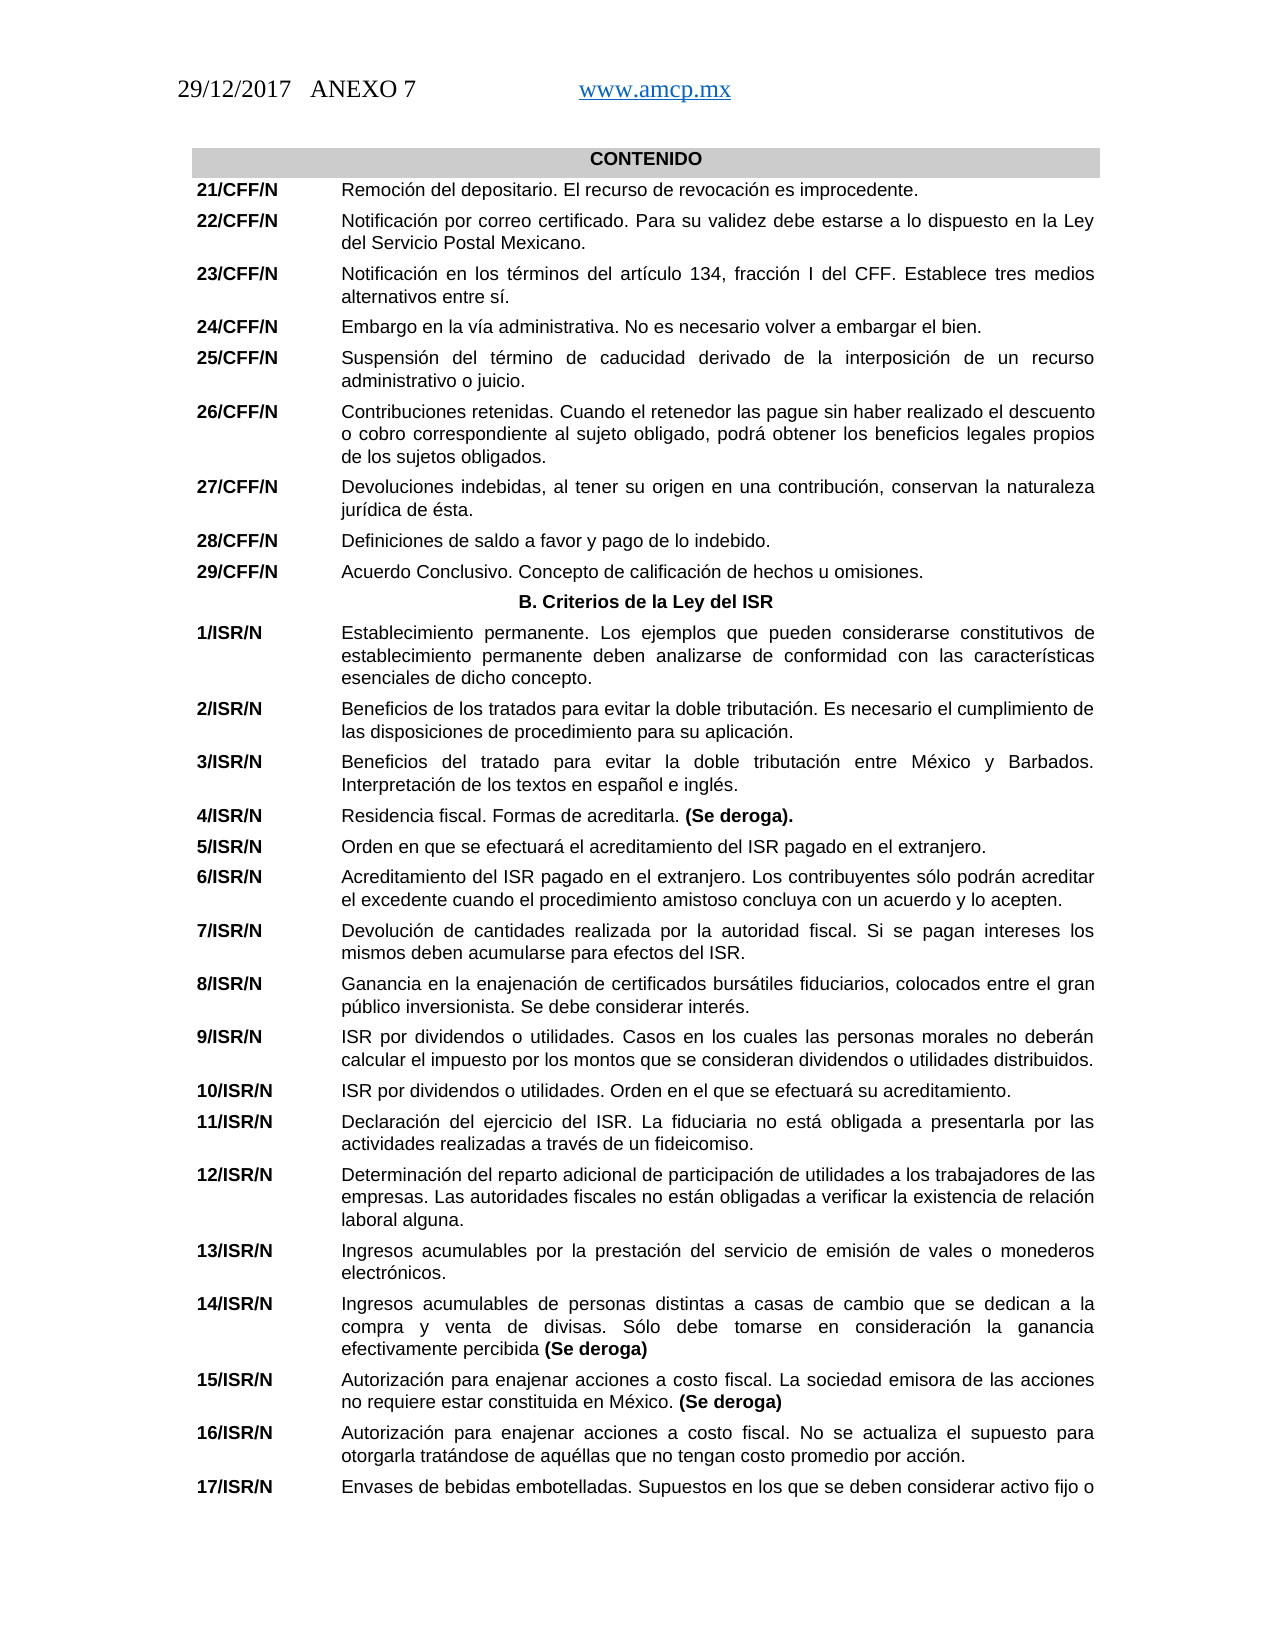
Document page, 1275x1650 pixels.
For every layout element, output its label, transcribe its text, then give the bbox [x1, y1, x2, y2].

table_cell 16/ISR/N Autorización para enajenar acciones a costo fiscal. No se actualiza el supuesto para otorgarla tratándose de aquéllas que no tengan costo promedio por acción. [192, 1422, 1100, 1475]
table_cell 28/CFF/N Definiciones de saldo a favor y pago de lo indebido. [192, 529, 1100, 560]
table_cell 9/ISR/N ISR por dividendos o utilidades. Casos en los cuales las personas morales no deberán calcular el impuesto por los montos que se consideran dividendos o utilidades distribuidos. [192, 1026, 1100, 1079]
table_cell 27/CFF/N Devoluciones indebidas, al tener su origen en una contribución, conservan la naturaleza jurídica de ésta. [192, 476, 1100, 529]
table_cell 29/CFF/N Acuerdo Conclusivo. Concepto de calificación de hechos u omisiones. [192, 560, 1100, 591]
table_cell 25/CFF/N Suspensión del término de caducidad derivado de la interposición de un recurso administrativo o juicio. [192, 347, 1100, 400]
table_cell 10/ISR/N ISR por dividendos o utilidades. Orden en el que se efectuará su acreditamiento. [192, 1079, 1100, 1110]
table_cell 24/CFF/N Embargo en la vía administrativa. No es necesario volver a embargar el bien. [192, 316, 1100, 347]
table_cell 14/ISR/N Ingresos acumulables de personas distintas a casas de cambio que se dedican a la compra y venta de divisas. Sólo debe tomarse en consideración la ganancia efectivamente percibida (Se deroga) [192, 1293, 1100, 1368]
table_cell 22/CFF/N Notificación por correo certificado. Para su validez debe estarse a lo dispuesto en la Ley del Servicio Postal Mexicano. [192, 209, 1100, 263]
table_header CONTENIDO [192, 148, 1100, 178]
table_cell 1/ISR/N Establecimiento permanente. Los ejemplos que pueden considerarse constitutivos de establecimiento permanente deben analizarse de conformidad con las características esenciales de dicho concepto. [192, 622, 1100, 698]
table_cell 23/CFF/N Notificación en los términos del artículo 134, fracción I del CFF. Establece tres medios alternativos entre sí. [192, 263, 1100, 316]
table_cell 26/CFF/N Contribuciones retenidas. Cuando el retenedor las pague sin haber realizado el descuento o cobro correspondiente al sujeto obligado, podrá obtener los beneficios legales propios de los sujetos obligados. [192, 400, 1100, 476]
table_cell 12/ISR/N Determinación del reparto adicional de participación de utilidades a los trabajadores de las empresas. Las autoridades fiscales no están obligadas a verificar la existencia de relación laboral alguna. [192, 1164, 1100, 1239]
table_cell 3/ISR/N Beneficios del tratado para evitar la doble tributación entre México y Barbados. Interpretación de los textos en español e inglés. [192, 751, 1100, 804]
table_cell 21/CFF/N Remoción del depositario. El recurso de revocación es improcedente. [192, 179, 1100, 209]
table_cell 4/ISR/N Residencia fiscal. Formas de acreditarla. (Se deroga). [192, 804, 1100, 835]
table_cell 7/ISR/N Devolución de cantidades realizada por la autoridad fiscal. Si se pagan intereses los mismos deben acumularse para efectos del ISR. [192, 919, 1100, 973]
table_cell 2/ISR/N Beneficios de los tratados para evitar la doble tributación. Es necesario el cumplimiento de las disposiciones de procedimiento para su aplicación. [192, 698, 1100, 751]
table_cell B. Criterios de la Ley del ISR [192, 591, 1100, 622]
table_cell 6/ISR/N Acreditamiento del ISR pagado en el extranjero. Los contribuyentes sólo podrán acreditar el excedente cuando el procedimiento amistoso concluya con un acuerdo y lo acepten. [192, 866, 1100, 919]
table_cell 5/ISR/N Orden en que se efectuará el acreditamiento del ISR pagado en el extranjero. [192, 835, 1100, 866]
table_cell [192, 1475, 1100, 1498]
table_cell 8/ISR/N Ganancia en la enajenación de certificados bursátiles fiduciarios, colocados entre el gran público inversionista. Se debe considerar interés. [192, 973, 1100, 1026]
table_cell 13/ISR/N Ingresos acumulables por la prestación del servicio de emisión de vales o monederos electrónicos. [192, 1239, 1100, 1293]
table_cell 15/ISR/N Autorización para enajenar acciones a costo fiscal. La sociedad emisora de las acciones no requiere estar constituida en México. (Se deroga) [192, 1369, 1100, 1422]
table_cell 11/ISR/N Declaración del ejercicio del ISR. La fiduciaria no está obligada a presentarla por las actividades realizadas a través de un fideicomiso. [192, 1110, 1100, 1163]
